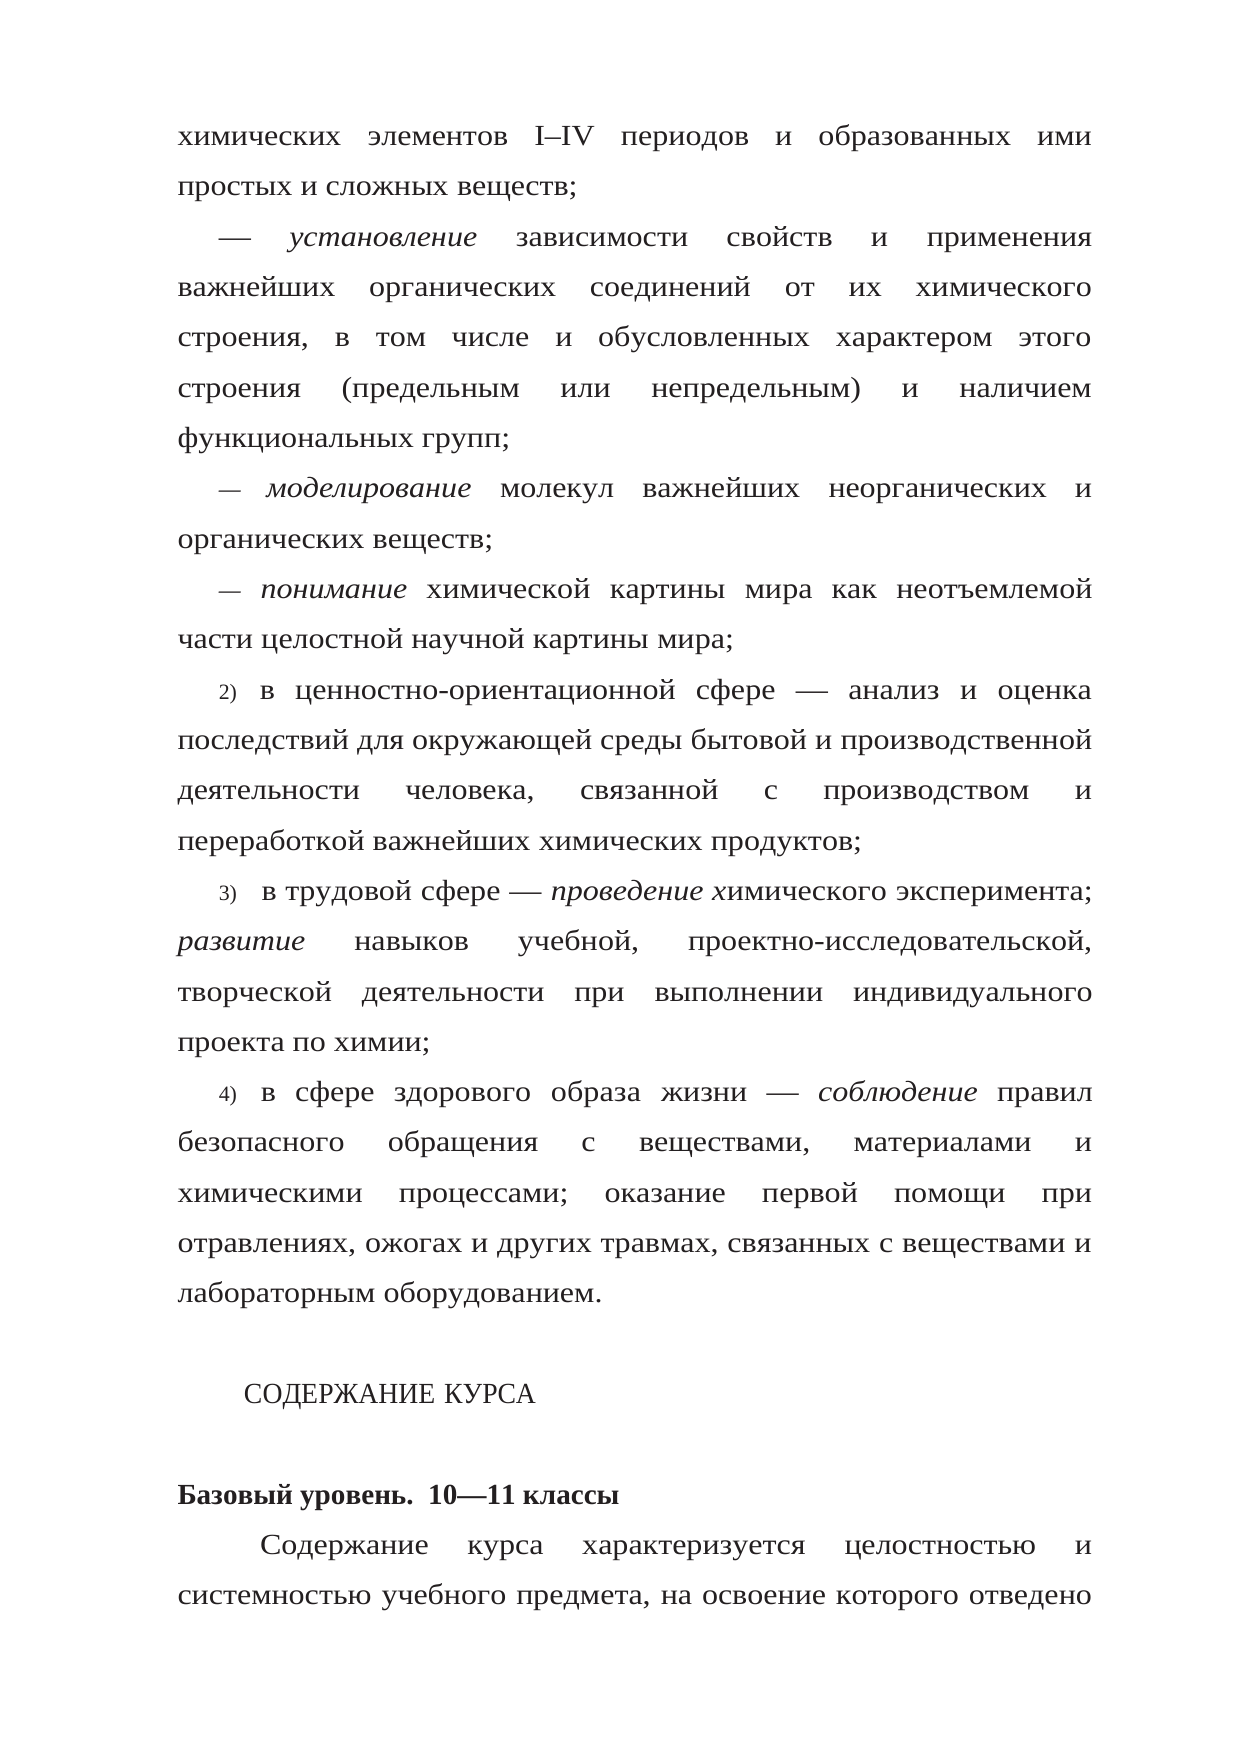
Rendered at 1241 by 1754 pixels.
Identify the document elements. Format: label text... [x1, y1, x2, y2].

list в трудовой сфере — проведение химического эксперимента; развитие навыков учебной, проектно-исследовательской, творческой деятельности при выполнении индивидуального проекта по химии; [177, 873, 1093, 1057]
list понимание химической картины мира как неотъемлемой части целостной научной картины мира; [177, 571, 1093, 655]
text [177, 118, 1093, 202]
text — установление зависимости свойств и применения важнейших органических соединений от их химического строения, в том числе и обусловленных характером этого строения (предельным или непредельным) и наличием функциональных групп; [177, 219, 1093, 453]
subtitle СОДЕРЖАНИЕ КУРСА [244, 1376, 1093, 1410]
text Базовый уровень. 10—11 классы [177, 1477, 1093, 1510]
list в сфере здорового образа жизни — соблюдение правил безопасного обращения с веществами, материалами и химическими процессами; оказание первой помощи при отравлениях, ожогах и других травмах, связанных с веществами и лабораторным оборудованием. [177, 1074, 1093, 1309]
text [177, 1527, 1093, 1611]
list в ценностно-ориентационной сфере — анализ и оценка последствий для окружающей среды бытовой и производственной деятельности человека, связанной с производством и переработкой важнейших химических продуктов; [177, 672, 1093, 856]
list моделирование молекул важнейших неорганических и органических веществ; [177, 470, 1093, 554]
